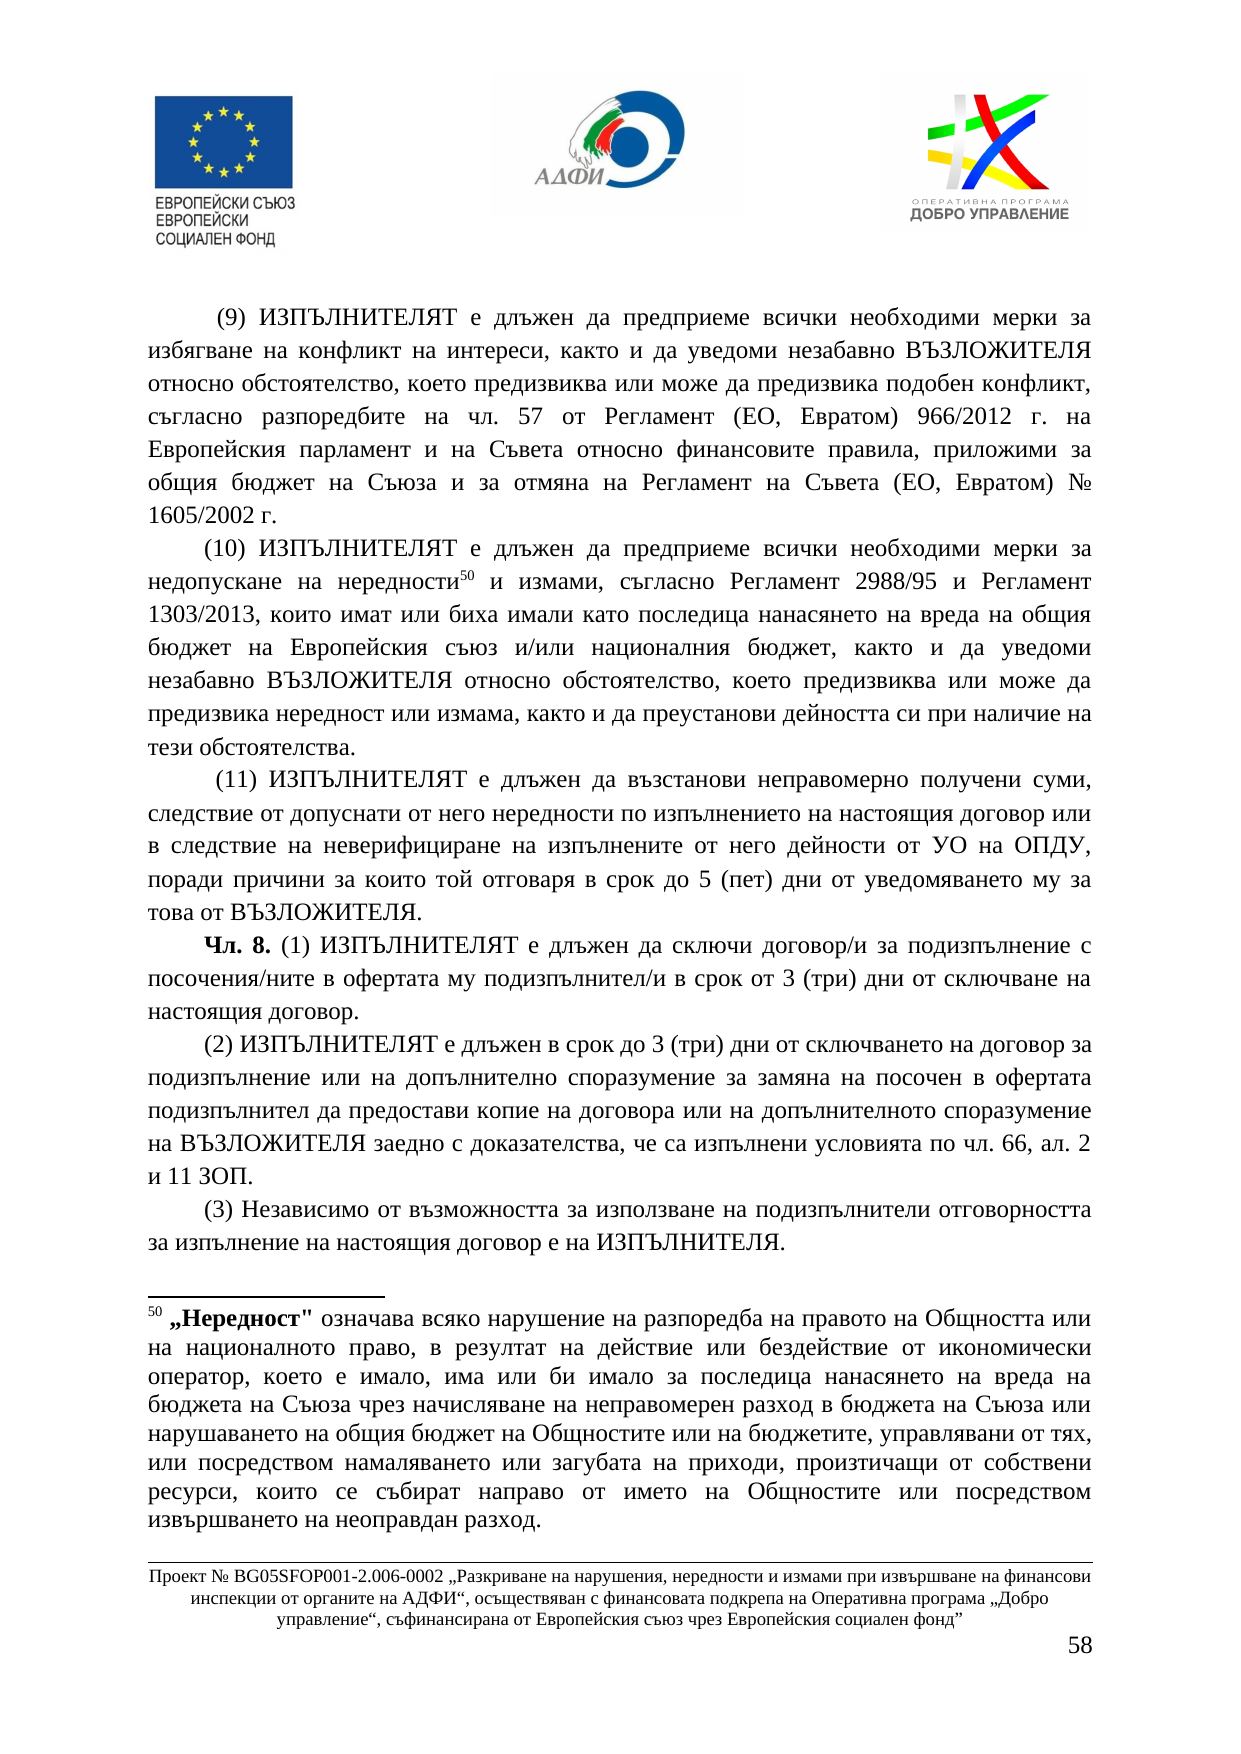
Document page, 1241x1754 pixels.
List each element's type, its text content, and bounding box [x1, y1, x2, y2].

text (11) ИЗПЪЛНИТЕЛЯТ е длъжен да възстанови неправомерно получени суми, следствие от допуснати от него нередности по изпълнението на настоящия договор или в следствие на неверифициране на изпълнените от него дейности от УО на ОПДУ, поради причини за които той отговаря в срок до 5 (пет) дни от уведомяването му за това от ВЪЗЛОЖИТЕЛЯ. [148, 764, 1093, 925]
picture [879, 73, 1093, 236]
text (2) ИЗПЪЛНИТЕЛЯТ е длъжен в срок до 3 (три) дни от сключването на договор за подизпълнение или на допълнително споразумение за замяна на посочен в офертата подизпълнител да предостави копие на договора или на допълнителното споразумение на ВЪЗЛОЖИТЕЛЯ заедно с доказателства, че са изпълнени условията по чл. 66, ал. 2 и 11 ЗОП. [148, 1029, 1093, 1189]
text (3) Независимо от възможността за използване на подизпълнители отговорността за изпълнение на настоящия договор е на ИЗПЪЛНИТЕЛЯ. [148, 1194, 1093, 1256]
text (10) ИЗПЪЛНИТЕЛЯТ е длъжен да предприеме всички необходими мерки за недопускане на нередности и измами, съгласно Регламент 2988/95 и Регламент 1303/2013, които имат или биха имали като последица нанасянето на вреда на общия бюджет на Европейския съюз и/или националния бюджет, както и да уведоми незабавно ВЪЗЛОЖИТЕЛЯ относно обстоятелство, което предизвиква или може да предизвика нередност или измама, както и да преустанови дейността си при наличие на тези обстоятелства. [148, 533, 1093, 760]
picture [491, 73, 745, 216]
text Чл. 8. (1) ИЗПЪЛНИТЕЛЯТ е длъжен да сключи договор/и за подизпълнение с посочения/ните в офертата му подизпълнител/и в срок от 3 (три) дни от сключване на настоящия договор. [148, 930, 1093, 1024]
picture [147, 91, 301, 256]
text (9) ИЗПЪЛНИТЕЛЯТ е длъжен да предприеме всички необходими мерки за избягване на конфликт на интереси, както и да уведоми незабавно ВЪЗЛОЖИТЕЛЯ относно обстоятелство, което предизвиква или може да предизвика подобен конфликт, съгласно разпоредбите на чл. 57 от Регламент (ЕО, Евратом) 966/2012 г. на Европейския парламент и на Съвета относно финансовите правила, приложими за общия бюджет на Съюза и за отмяна на Регламент на Съвета (EO, Евратом) № 1605/2002 г. [148, 302, 1093, 529]
